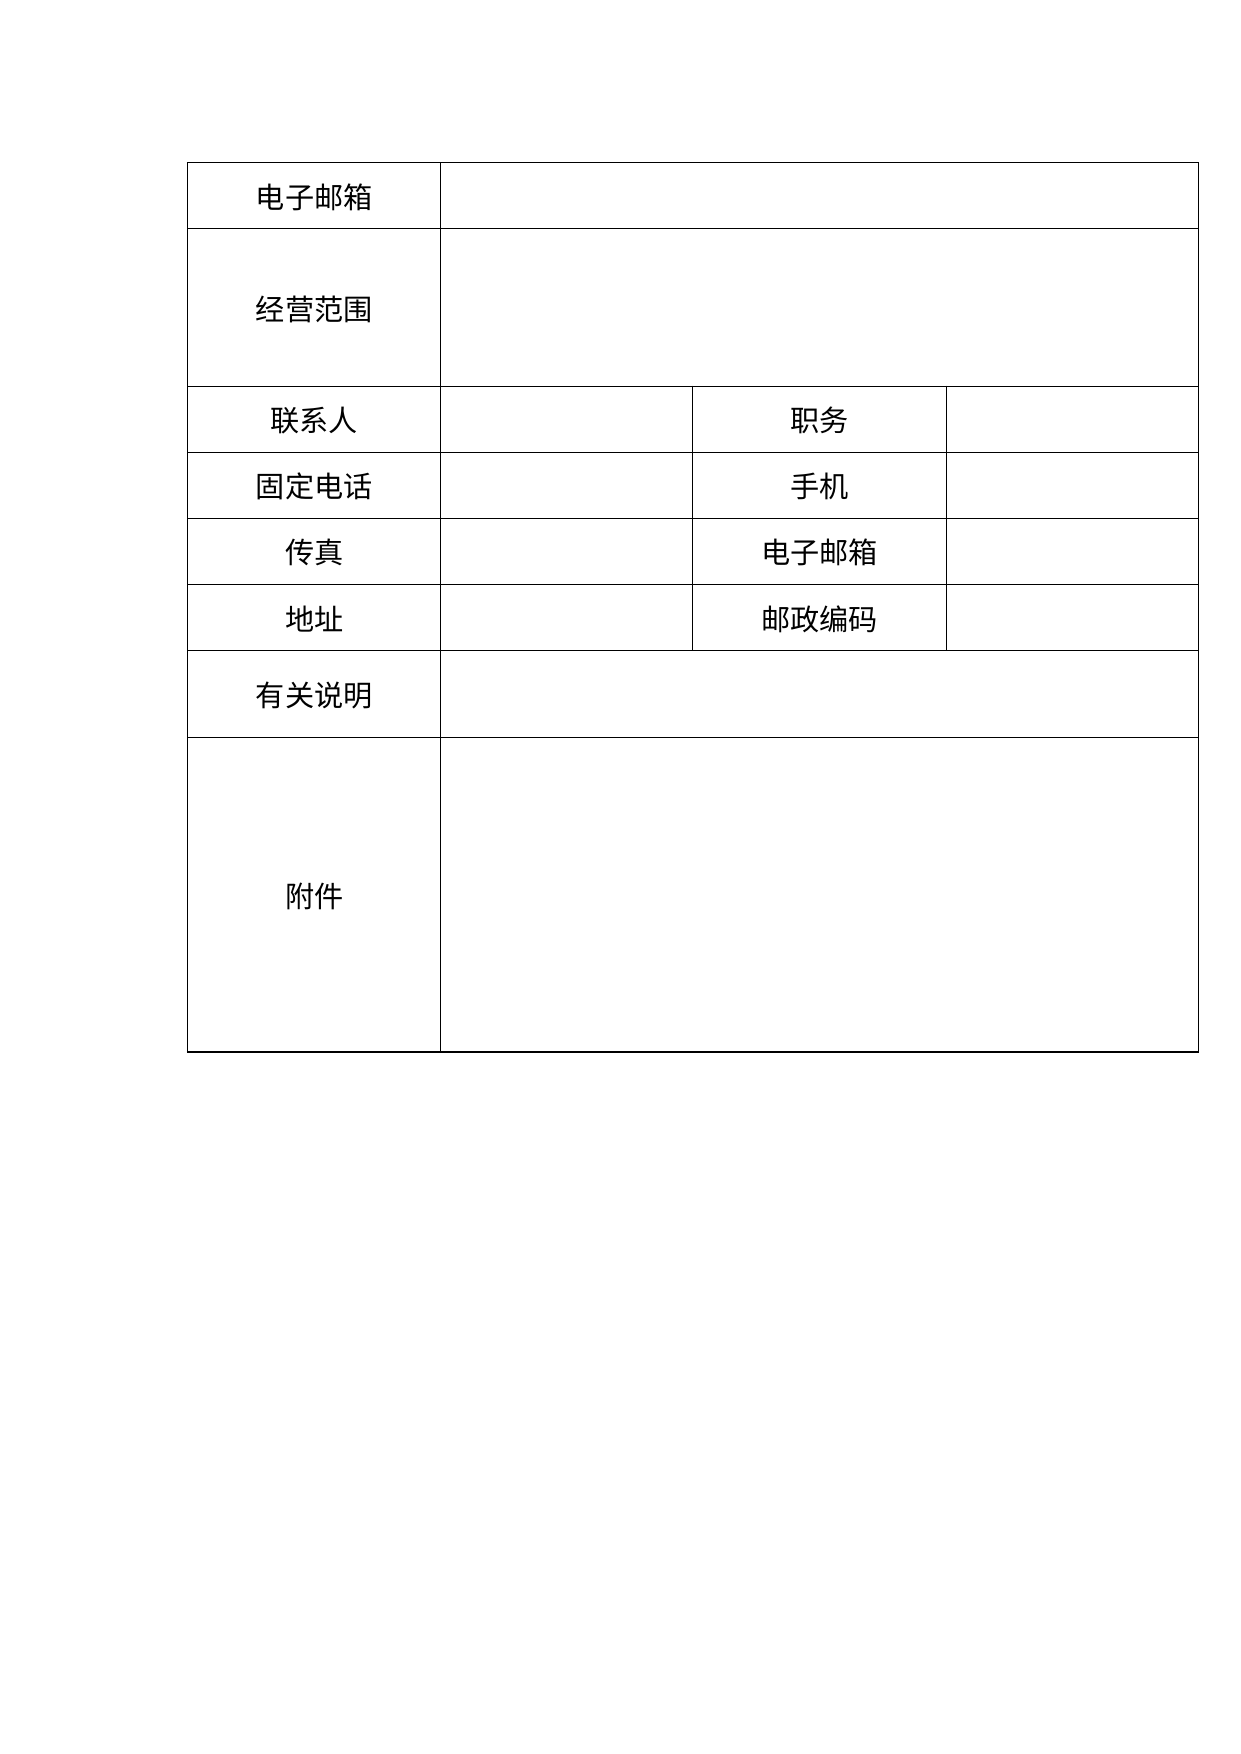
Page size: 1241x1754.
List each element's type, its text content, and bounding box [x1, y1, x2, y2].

table_cell 传真 [188, 519, 440, 584]
table_cell [947, 519, 1198, 584]
table_cell 附件 [188, 738, 440, 1051]
table_cell [441, 738, 1198, 1051]
table_cell 电子邮箱 [693, 519, 946, 584]
table_cell [441, 519, 692, 584]
table_cell 固定电话 [188, 453, 440, 518]
table_cell 地址 [188, 585, 440, 650]
table_cell [441, 387, 692, 452]
table_cell 邮政编码 [693, 585, 946, 650]
table_cell [441, 651, 1198, 737]
table_cell [441, 163, 1198, 228]
table_cell [441, 229, 1198, 386]
table_cell 职务 [693, 387, 946, 452]
table_cell [441, 585, 692, 650]
table_cell 经营范围 [188, 229, 440, 386]
table_cell [947, 453, 1198, 518]
table_cell [947, 387, 1198, 452]
table_cell 联系人 [188, 387, 440, 452]
table_cell 手机 [693, 453, 946, 518]
table_cell 有关说明 [188, 651, 440, 737]
table_cell 电子邮箱 [188, 163, 440, 228]
table_cell [441, 453, 692, 518]
table_cell [947, 585, 1198, 650]
